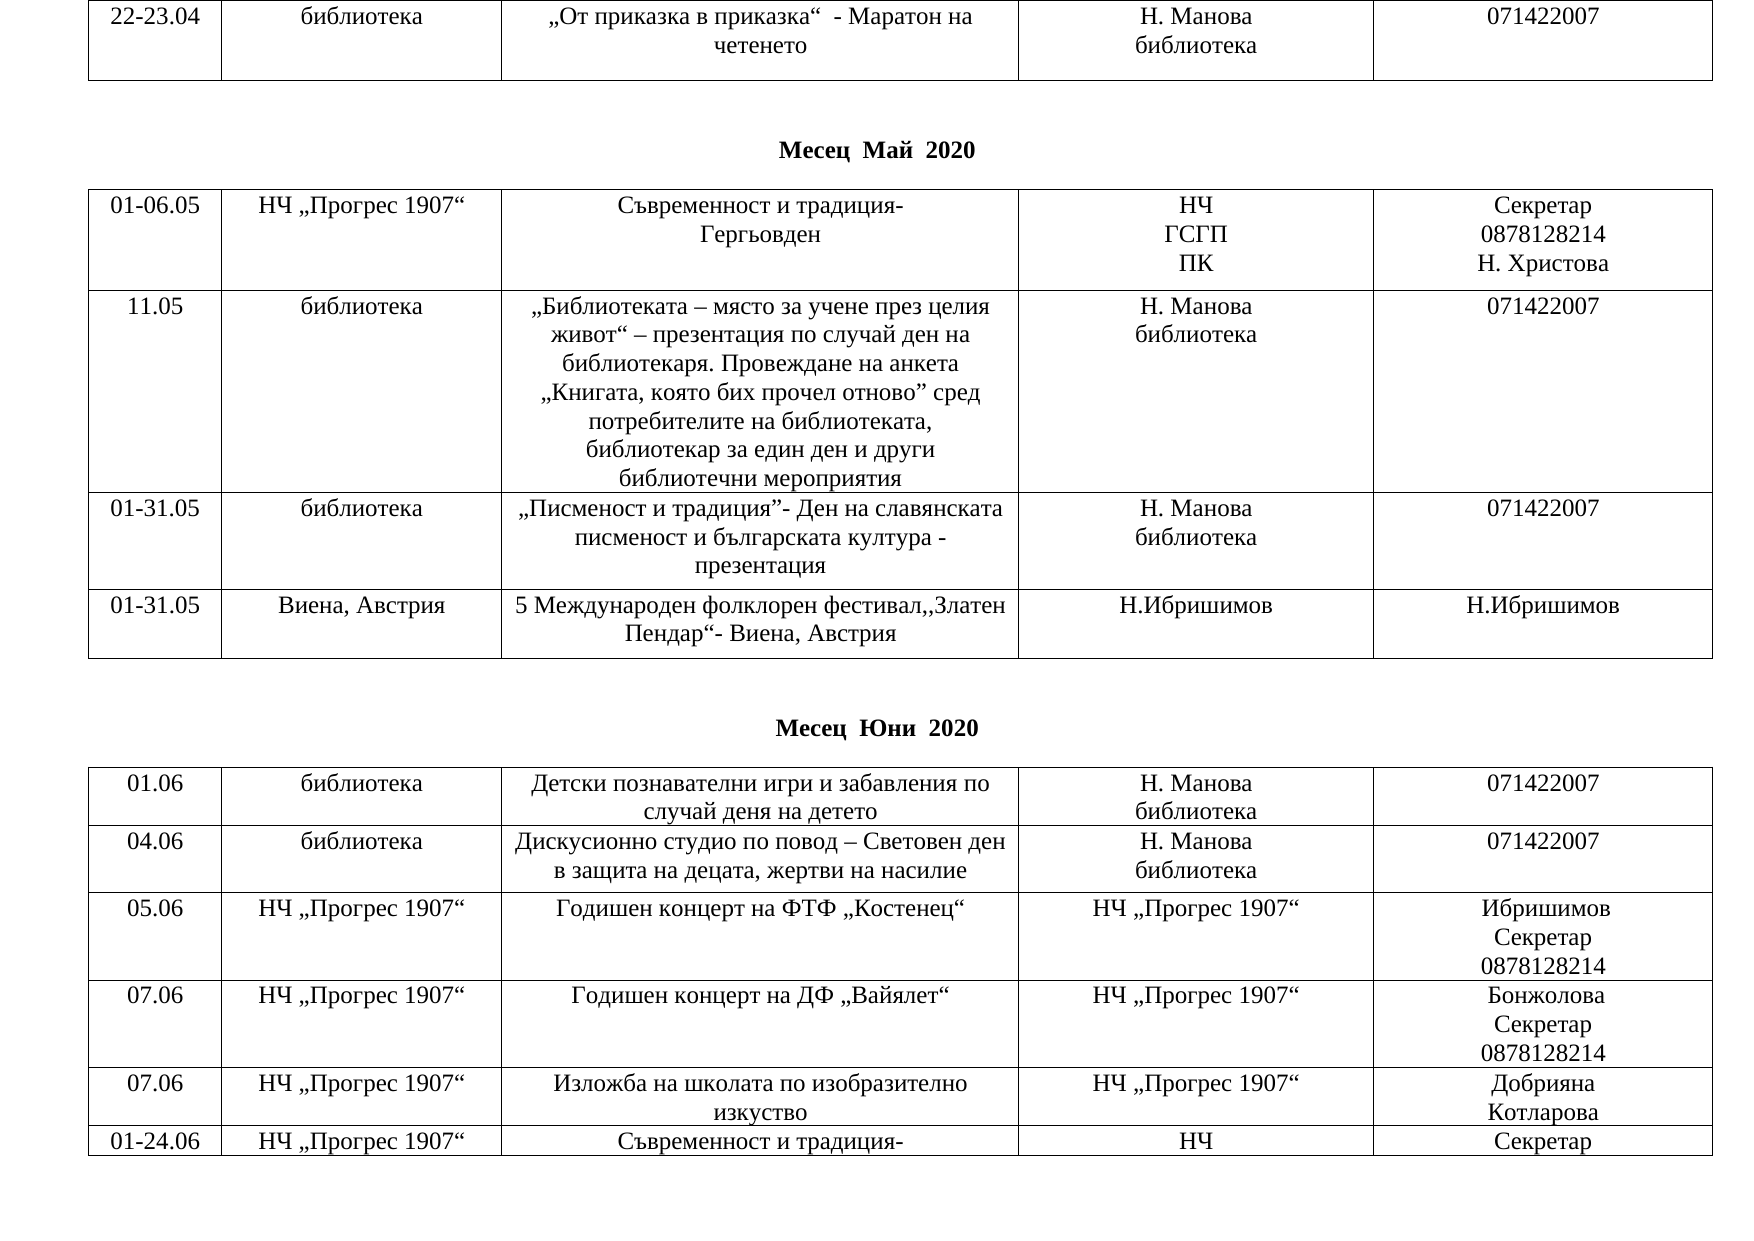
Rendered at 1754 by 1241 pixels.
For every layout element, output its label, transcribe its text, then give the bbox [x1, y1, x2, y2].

table_cell 071422007 [1374, 1, 1712, 80]
table_header Н. Манова библиотека [1019, 768, 1373, 825]
table_header библиотека [222, 768, 501, 825]
table_header НЧ ГСГП ПК [1019, 190, 1373, 290]
table_cell 01-24.06 [89, 1126, 221, 1155]
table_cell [1374, 1126, 1712, 1155]
table_header Секретар 0878128214 Н. Христова [1374, 190, 1712, 290]
table_cell Бонжолова Секретар 0878128214 [1374, 981, 1712, 1067]
table_cell Годишен концерт на ФТФ „Костенец“ [502, 893, 1018, 979]
table_cell 04.06 [89, 826, 221, 892]
text Месец Май 2020 [148, 135, 1606, 164]
table_cell 07.06 [89, 981, 221, 1067]
table_cell НЧ „Прогрес 1907“ [1019, 981, 1373, 1067]
table_cell Н. Манова библиотека [1019, 291, 1373, 492]
table_cell Н.Ибришимов [1374, 590, 1712, 658]
table_cell 05.06 [89, 893, 221, 979]
table_cell НЧ „Прогрес 1907“ [222, 1126, 501, 1155]
table_cell НЧ „Прогрес 1907“ [1019, 1068, 1373, 1125]
table_cell НЧ „Прогрес 1907“ [222, 981, 501, 1067]
table_cell Добрияна Котларова [1374, 1068, 1712, 1125]
table_cell НЧ ГСГП ПК [1019, 1126, 1373, 1155]
table_cell 071422007 [1374, 291, 1712, 492]
table_header 071422007 [1374, 768, 1712, 825]
table_cell Дискусионно студио по повод – Световен ден в защита на децата, жертви на насилие [502, 826, 1018, 892]
table_cell Ибришимов Секретар 0878128214 [1374, 893, 1712, 979]
table_header Съвременност и традиция- Гергьовден [502, 190, 1018, 290]
table_cell Изложба на школата по изобразително изкуство [502, 1068, 1018, 1125]
table_cell НЧ „Прогрес 1907“ [222, 1068, 501, 1125]
table_cell 071422007 [1374, 826, 1712, 892]
table_cell „Писменост и традиция”- Ден на славянската писменост и българската култура - презентация [502, 493, 1018, 589]
table_cell 07.06 [89, 1068, 221, 1125]
table_header 01-06.05 [89, 190, 221, 290]
table_header НЧ „Прогрес 1907“ [222, 190, 501, 290]
table_cell „Библиотеката – място за учене през целия живот“ – презентация по случай ден на библиотекаря. Провеждане на анкета „Книгата, която бих прочел отново” сред потребителите на библиотеката, библиотекар за един ден и други библиотечни мероприятия [502, 291, 1018, 492]
table_cell библиотека [222, 1, 501, 80]
table_cell НЧ „Прогрес 1907“ [1019, 893, 1373, 979]
table_cell Н.Ибришимов [1019, 590, 1373, 658]
table_cell 01-31.05 [89, 493, 221, 589]
table_cell библиотека [222, 291, 501, 492]
table_cell „От приказка в приказка“ - Маратон на четенето [502, 1, 1018, 80]
table_cell Виена, Австрия [222, 590, 501, 658]
table_cell библиотека [222, 826, 501, 892]
table_cell 01-31.05 [89, 590, 221, 658]
table_cell 071422007 [1374, 493, 1712, 589]
table_header 01.06 [89, 768, 221, 825]
table_cell Годишен концерт на ДФ „Вайялет“ [502, 981, 1018, 1067]
table_cell Н. Манова библиотека [1019, 493, 1373, 589]
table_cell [502, 1126, 1018, 1155]
table_header Детски познавателни игри и забавления по случай деня на детето [502, 768, 1018, 825]
text Месец Юни 2020 [148, 713, 1606, 742]
table_cell 5 Международен фолклорен фестивал,,Златен Пендар“- Виена, Австрия [502, 590, 1018, 658]
table_cell Н. Манова библиотека [1019, 1, 1373, 80]
table_cell библиотека [222, 493, 501, 589]
table_cell НЧ „Прогрес 1907“ [222, 893, 501, 979]
table_cell 22-23.04 [89, 1, 221, 80]
table_cell Н. Манова библиотека [1019, 826, 1373, 892]
table_cell 11.05 [89, 291, 221, 492]
